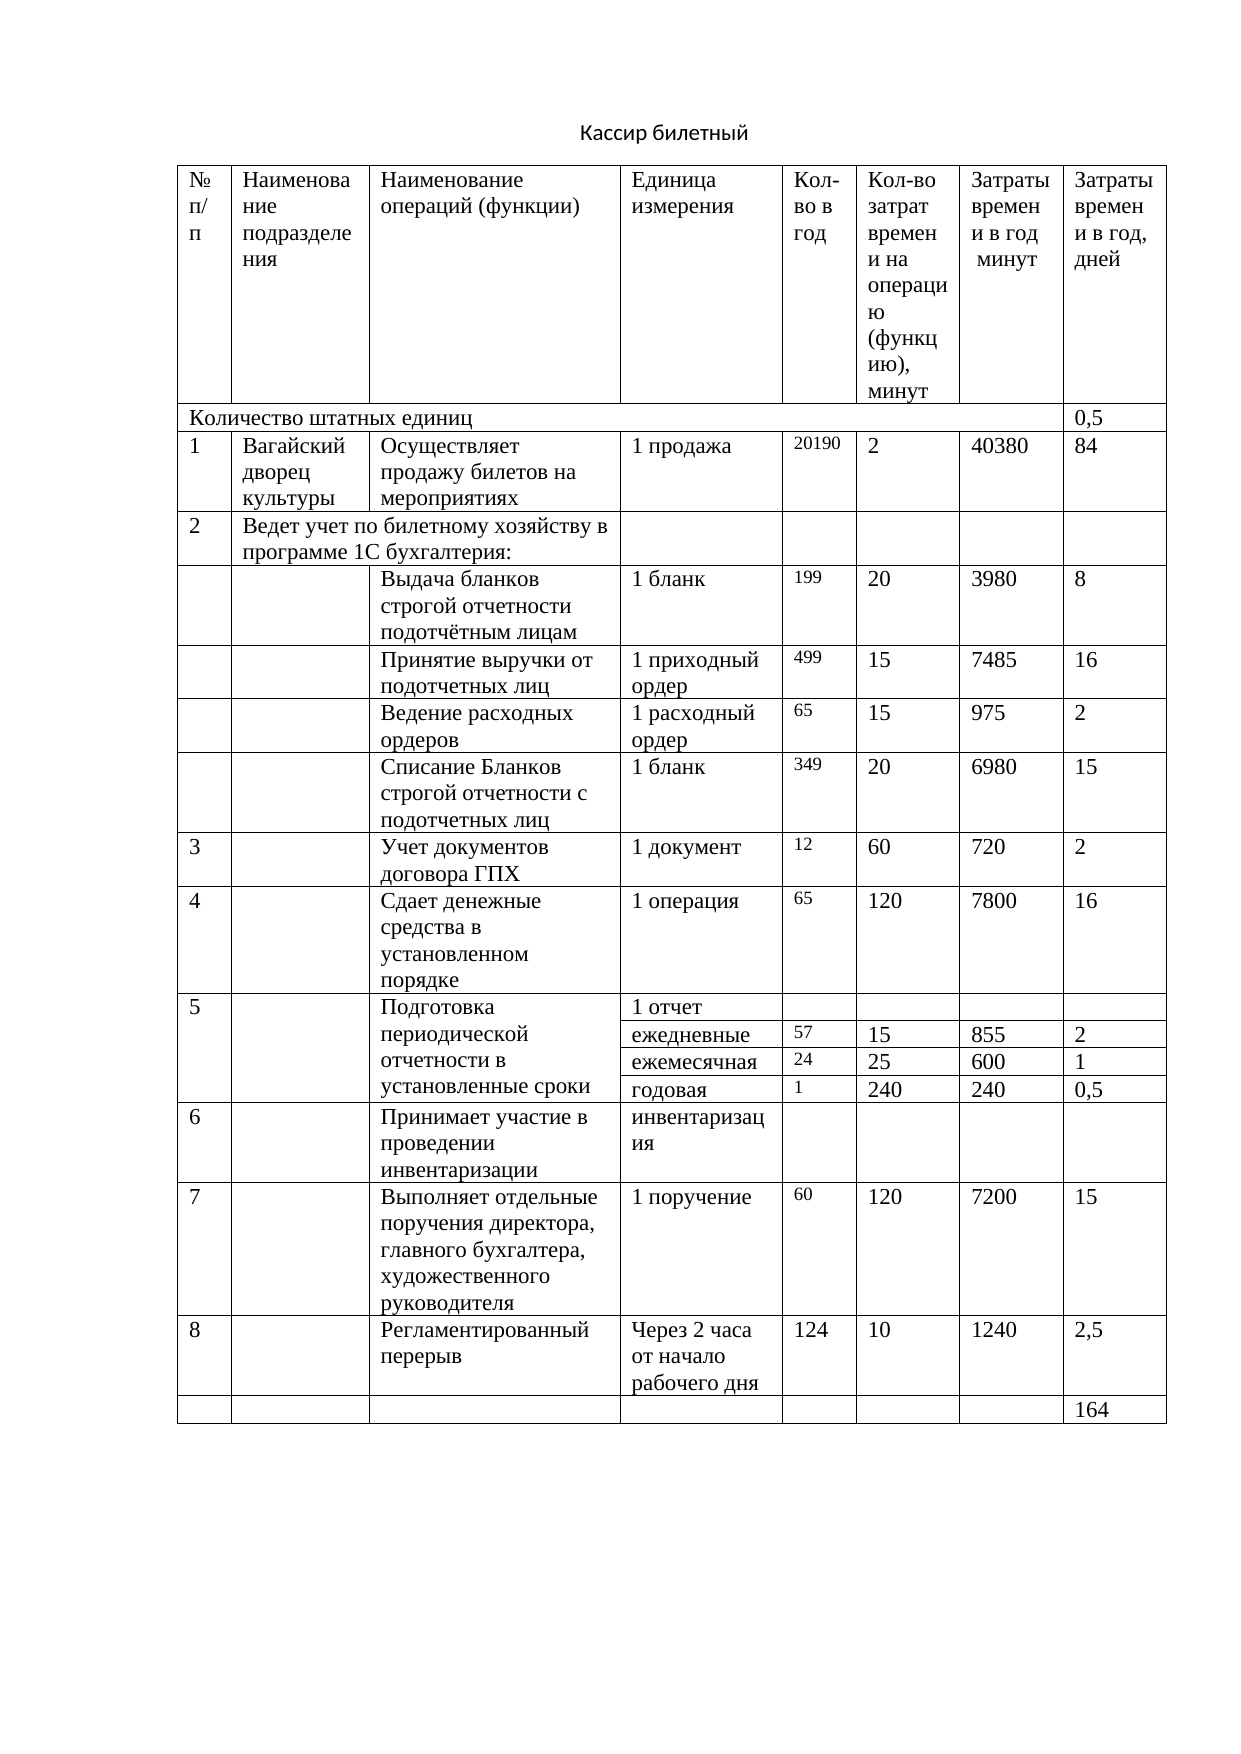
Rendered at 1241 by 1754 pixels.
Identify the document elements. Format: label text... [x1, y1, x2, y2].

table_cell [783, 1103, 856, 1182]
table_cell 349 [783, 753, 856, 832]
table_cell 3980 [960, 566, 1063, 644]
table_cell 84 [1064, 432, 1166, 511]
table_cell 120 [857, 887, 959, 992]
table_cell 1 расходный ордер [621, 699, 782, 752]
table_cell 10 [857, 1316, 959, 1395]
table_cell 1 документ [621, 833, 782, 886]
table_cell Выполняет отдельные поручения директора, главного бухгалтера, художественного руководителя [370, 1183, 620, 1315]
table_cell Регламентированный перерыв [370, 1316, 620, 1395]
table_cell [1064, 512, 1166, 564]
table_cell [178, 566, 231, 644]
table_cell 124 [783, 1316, 856, 1395]
table_cell 855 [960, 1021, 1063, 1047]
table_cell 40380 [960, 432, 1063, 511]
table_cell 1 операция [621, 887, 782, 992]
table_cell 65 [783, 887, 856, 992]
table_cell Осуществляет продажу билетов на мероприятиях [519, 432, 620, 511]
table_cell 15 [857, 1021, 959, 1047]
table_header Кол-во в год [783, 166, 856, 403]
table_cell [232, 887, 369, 992]
table_cell [232, 833, 369, 886]
table_cell 7800 [960, 887, 1063, 992]
table_cell 20 [857, 566, 959, 644]
table_cell ежемесячная [621, 1048, 782, 1074]
table_cell [232, 1183, 369, 1315]
table_cell годовая [621, 1076, 782, 1102]
table_cell Принятие выручки от подотчетных лиц [550, 646, 620, 698]
table_cell [232, 1103, 369, 1182]
table_cell 15 [857, 699, 959, 752]
table_cell [960, 1103, 1063, 1182]
table_cell 720 [960, 833, 1063, 886]
table_cell 6 [178, 1103, 231, 1182]
text Кассир билетный [177, 118, 1152, 146]
table_cell 240 [857, 1076, 959, 1102]
table_cell 2 [857, 432, 959, 511]
table_cell 6980 [960, 753, 1063, 832]
table_cell 1 [1064, 1048, 1166, 1074]
table_cell 0,5 [1064, 1076, 1166, 1102]
table_cell [857, 1396, 959, 1422]
table_cell [621, 512, 782, 564]
table_cell 7 [178, 1183, 231, 1315]
table_cell 1 бланк [621, 753, 782, 832]
table_cell 60 [857, 833, 959, 886]
table_cell 1 приходный ордер [621, 646, 782, 698]
table_cell 0,5 [1064, 404, 1166, 431]
table_cell [232, 699, 369, 752]
table_cell ежедневные [621, 1021, 782, 1047]
table_cell 15 [857, 646, 959, 698]
table_cell 1240 [960, 1316, 1063, 1395]
table_cell [857, 512, 959, 564]
table_cell [1064, 994, 1166, 1020]
table_cell Учет документов договора ГПХ [370, 833, 620, 886]
table_cell [232, 1396, 369, 1422]
table_cell Через 2 часа от начало рабочего дня [621, 1316, 782, 1395]
table_cell [232, 994, 369, 1102]
table_header Наименование подразделения [232, 166, 369, 403]
table_cell Ведет учет по билетному хозяйству в программе 1С бухгалтерия: [512, 512, 620, 564]
table_cell [178, 1396, 231, 1422]
table_cell 7485 [960, 646, 1063, 698]
table_cell 25 [857, 1048, 959, 1074]
table_cell 2 [1064, 1021, 1166, 1047]
table_cell [783, 994, 856, 1020]
table_cell 164 [1064, 1396, 1166, 1422]
table_cell [1064, 1103, 1166, 1182]
table_cell 65 [783, 699, 856, 752]
table_cell 1 поручение [621, 1183, 782, 1315]
table_cell 60 [783, 1183, 856, 1315]
table_cell Списание Бланков строгой отчетности с подотчетных лиц [370, 753, 620, 832]
table_cell 57 [783, 1021, 856, 1047]
table_cell [960, 1396, 1063, 1422]
table_cell 4 [178, 887, 231, 992]
table_cell Ведение расходных ордеров [459, 699, 620, 752]
table_cell 120 [857, 1183, 959, 1315]
table_cell [232, 566, 369, 644]
table_cell 16 [1064, 887, 1166, 992]
table_cell 7200 [960, 1183, 1063, 1315]
table_cell 1 продажа [621, 432, 782, 511]
table_cell 2 [1064, 833, 1166, 886]
table_cell Принимает участие в проведении инвентаризации [370, 1103, 620, 1182]
table_cell [370, 1396, 620, 1422]
table_cell [178, 699, 231, 752]
table_cell инвентаризация [621, 1103, 782, 1182]
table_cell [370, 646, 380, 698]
table_cell 15 [1064, 753, 1166, 832]
table_cell 975 [960, 699, 1063, 752]
table_cell 2 [1064, 699, 1166, 752]
table_cell [783, 1396, 856, 1422]
table_cell 16 [1064, 646, 1166, 698]
table_cell 199 [783, 566, 856, 644]
table_cell Количество штатных единиц [178, 404, 1063, 431]
table_header Наименование операций (функции) [370, 166, 620, 403]
table_cell 20190 [783, 432, 856, 511]
table_cell 240 [960, 1076, 1063, 1102]
table_cell 8 [1064, 566, 1166, 644]
table_cell 2,5 [1064, 1316, 1166, 1395]
table_cell 12 [783, 833, 856, 886]
table_cell 5 [178, 994, 231, 1102]
table_header № п/п [178, 166, 231, 403]
table_header Затраты времени в год минут [960, 166, 1063, 403]
table_cell Выдача бланков строгой отчетности подотчётным лицам [539, 566, 620, 644]
table_cell [857, 1103, 959, 1182]
table_cell [178, 646, 231, 698]
table_cell Подготовка периодической отчетности в установленные сроки [370, 994, 620, 1102]
table_cell [783, 512, 856, 564]
table_cell 499 [783, 646, 856, 698]
table_header Единица измерения [621, 166, 782, 403]
table_cell [178, 753, 231, 832]
table_cell 15 [1064, 1183, 1166, 1315]
table_cell [621, 1396, 782, 1422]
table_cell 24 [783, 1048, 856, 1074]
table_cell 1 бланк [621, 566, 782, 644]
table_cell [232, 646, 369, 698]
table_cell 2 [178, 512, 231, 564]
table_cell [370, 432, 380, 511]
table_cell Сдает денежные средства в установленном порядке [459, 887, 620, 992]
table_cell 8 [178, 1316, 231, 1395]
table_cell 1 отчет [621, 994, 782, 1020]
table_cell [232, 753, 369, 832]
table_cell 3 [178, 833, 231, 886]
table_cell [960, 994, 1063, 1020]
table_cell [232, 1316, 369, 1395]
table_cell [960, 512, 1063, 564]
table_cell 1 [783, 1076, 856, 1102]
table_cell Вагайский дворец культуры [232, 432, 369, 511]
table_header Затраты времени в год, дней [1064, 166, 1166, 403]
table_header Кол-во затрат времени на операцию (функцию), минут [857, 166, 959, 403]
table_cell [857, 994, 959, 1020]
table_cell 1 [178, 432, 231, 511]
table_cell 600 [960, 1048, 1063, 1074]
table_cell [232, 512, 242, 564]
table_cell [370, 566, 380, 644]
table_cell 20 [857, 753, 959, 832]
